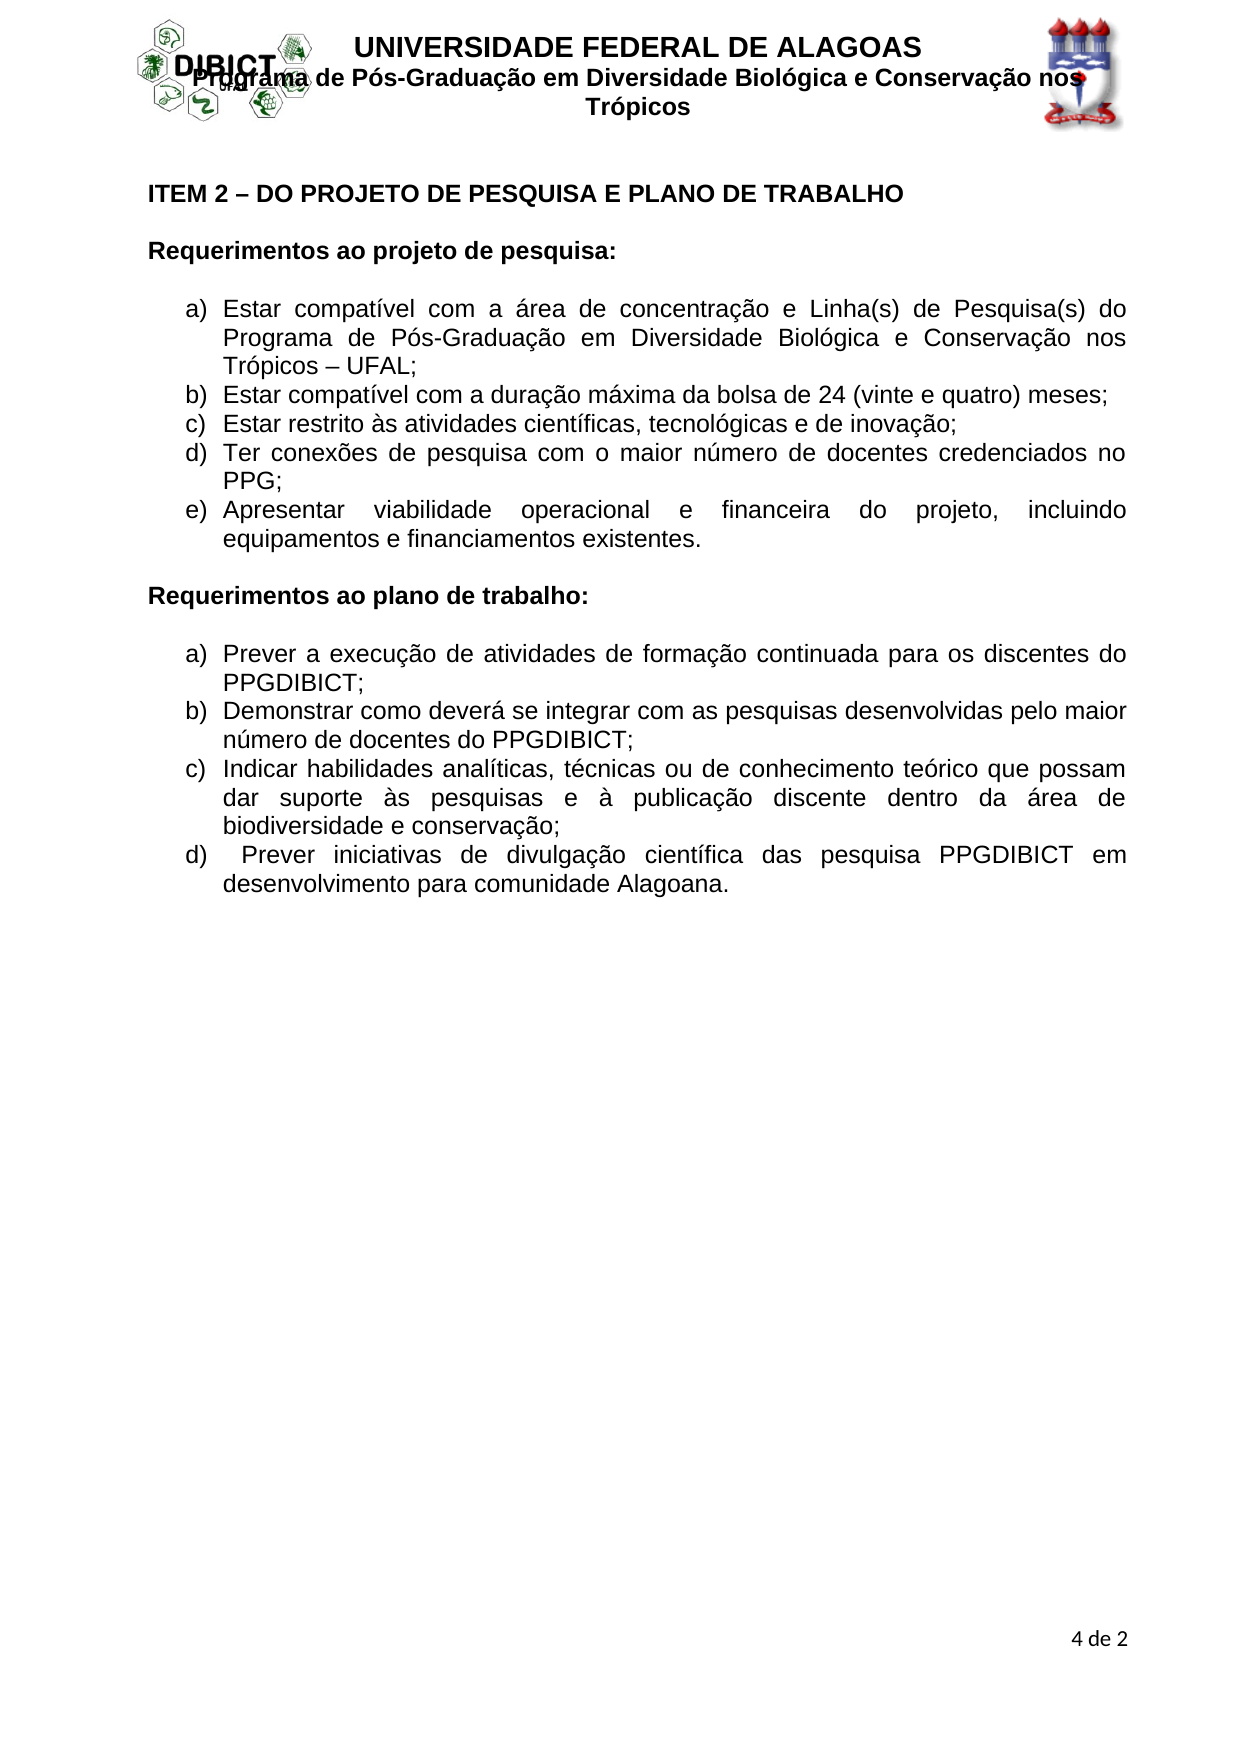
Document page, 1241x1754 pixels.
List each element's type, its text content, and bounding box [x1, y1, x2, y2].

list Indicar habilidades analíticas, técnicas ou de conhecimento teórico que possam dar suporte às pesquisas e à publicação discente dentro da área de biodiversidade e conservação; [185, 754, 1128, 840]
list Prever a execução de atividades de formação continuada para os discentes do PPGDIBICT; [185, 639, 1128, 696]
list Demonstrar como deverá se integrar com as pesquisas desenvolvidas pelo maior número de docentes do PPGDIBICT; [185, 696, 1128, 754]
list Estar compatível com a duração máxima da bolsa de 24 (vinte e quatro) meses; [185, 380, 1128, 409]
text ITEM 2 – DO PROJETO DE PESQUISA E PLANO DE TRABALHO [148, 179, 1128, 207]
list Prever iniciativas de divulgação científica das pesquisa PPGDIBICT em desenvolvimento para comunidade Alagoana. [185, 840, 1128, 897]
list Estar restrito às atividades científicas, tecnológicas e de inovação; [185, 409, 1128, 437]
list Estar compatível com a área de concentração e Linha(s) de Pesquisa(s) do Programa de Pós-Graduação em Diversidade Biológica e Conservação nos Trópicos – UFAL; [185, 294, 1128, 380]
picture [115, 7, 337, 132]
list Apresentar viabilidade operacional e financeira do projeto, incluindo equipamentos e financiamentos existentes. [185, 495, 1128, 552]
text Requerimentos ao projeto de pesquisa: [148, 236, 1128, 265]
text Requerimentos ao plano de trabalho: [148, 581, 1128, 610]
list Ter conexões de pesquisa com o maior número de docentes credenciados no PPG; [185, 437, 1128, 495]
